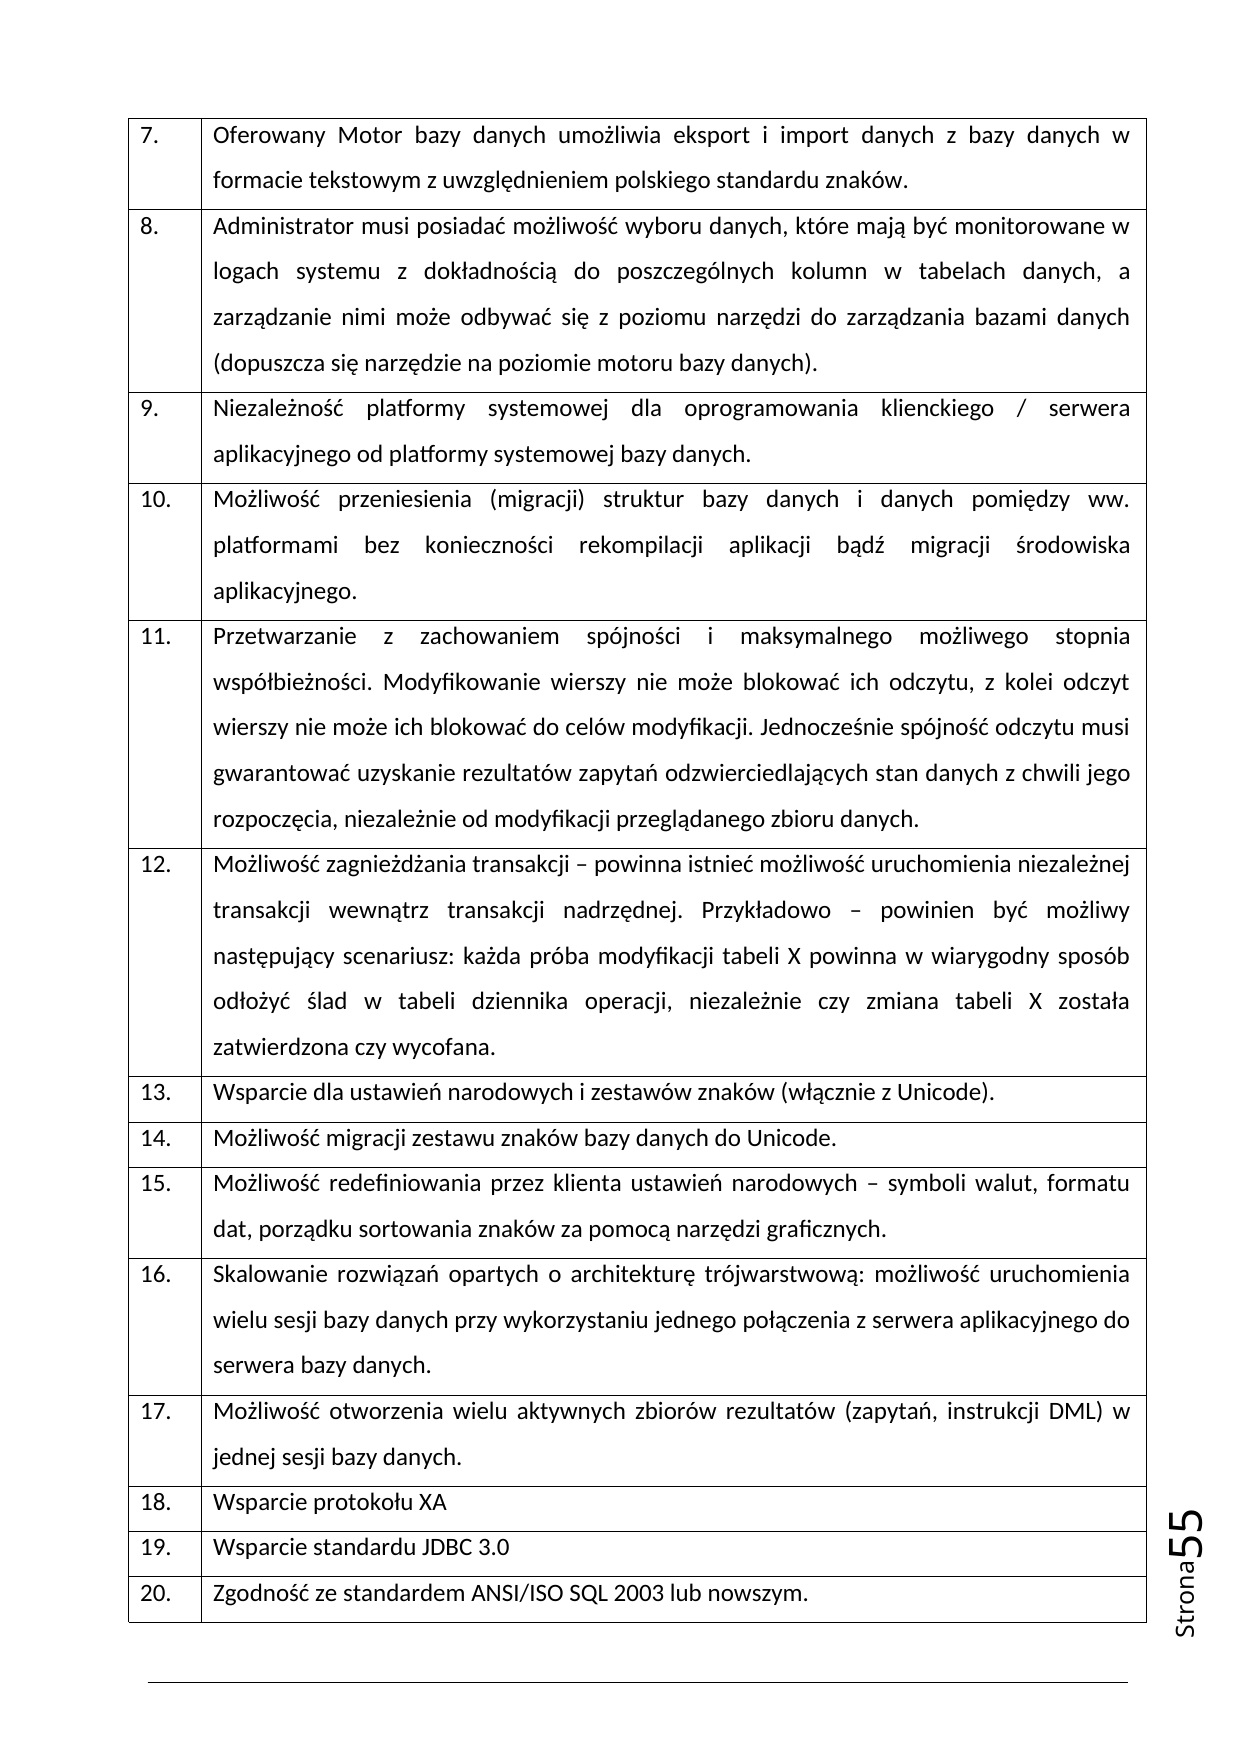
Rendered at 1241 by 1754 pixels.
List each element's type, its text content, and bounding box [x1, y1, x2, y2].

table_cell Możliwość otworzenia wielu aktywnych zbiorów rezultatów (zapytań, instrukcji DML) w jednej sesji bazy danych. [202, 1396, 1146, 1486]
table_cell [129, 1259, 201, 1394]
table_cell Administrator musi posiadać możliwość wyboru danych, które mają być monitorowane w logach systemu z dokładnością do poszczególnych kolumn w tabelach danych, a zarządzanie nimi może odbywać się z poziomu narzędzi do zarządzania bazami danych (dopuszcza się narzędzie na poziomie motoru bazy danych). [202, 210, 1146, 392]
table_cell [129, 119, 201, 209]
table_cell Wsparcie standardu JDBC 3.0 [202, 1532, 1146, 1576]
table_cell [129, 1577, 201, 1621]
table_cell [129, 1487, 201, 1531]
table_cell [129, 484, 201, 619]
table_cell Skalowanie rozwiązań opartych o architekturę trójwarstwową: możliwość uruchomienia wielu sesji bazy danych przy wykorzystaniu jednego połączenia z serwera aplikacyjnego do serwera bazy danych. [202, 1259, 1146, 1394]
table_cell Niezależność platformy systemowej dla oprogramowania klienckiego / serwera aplikacyjnego od platformy systemowej bazy danych. [202, 393, 1146, 483]
table_cell Możliwość zagnieżdżania transakcji – powinna istnieć możliwość uruchomienia niezależnej transakcji wewnątrz transakcji nadrzędnej. Przykładowo – powinien być możliwy następujący scenariusz: każda próba modyfikacji tabeli X powinna w wiarygodny sposób odłożyć ślad w tabeli dziennika operacji, niezależnie czy zmiana tabeli X została zatwierdzona czy wycofana. [202, 849, 1146, 1076]
table_cell [129, 393, 201, 483]
table_cell [129, 1168, 201, 1258]
table_cell [129, 621, 201, 848]
table_cell Zgodność ze standardem ANSI/ISO SQL 2003 lub nowszym. [202, 1577, 1146, 1621]
table_cell [129, 1396, 201, 1486]
table_cell [129, 849, 201, 1076]
table_cell Przetwarzanie z zachowaniem spójności i maksymalnego możliwego stopnia współbieżności. Modyfikowanie wierszy nie może blokować ich odczytu, z kolei odczyt wierszy nie może ich blokować do celów modyfikacji. Jednocześnie spójność odczytu musi gwarantować uzyskanie rezultatów zapytań odzwierciedlających stan danych z chwili jego rozpoczęcia, niezależnie od modyfikacji przeglądanego zbioru danych. [202, 621, 1146, 848]
table_cell Możliwość przeniesienia (migracji) struktur bazy danych i danych pomiędzy ww. platformami bez konieczności rekompilacji aplikacji bądź migracji środowiska aplikacyjnego. [202, 484, 1146, 619]
table_cell Wsparcie protokołu XA [202, 1487, 1146, 1531]
table_cell Możliwość migracji zestawu znaków bazy danych do Unicode. [202, 1123, 1146, 1167]
table_cell [129, 210, 201, 392]
table_cell [129, 1123, 201, 1167]
table_cell Oferowany Motor bazy danych umożliwia eksport i import danych z bazy danych w formacie tekstowym z uwzględnieniem polskiego standardu znaków. [202, 119, 1146, 209]
table_cell [129, 1532, 201, 1576]
table_cell [129, 1077, 201, 1121]
table_cell Możliwość redefiniowania przez klienta ustawień narodowych – symboli walut, formatu dat, porządku sortowania znaków za pomocą narzędzi graficznych. [202, 1168, 1146, 1258]
table_cell Wsparcie dla ustawień narodowych i zestawów znaków (włącznie z Unicode). [202, 1077, 1146, 1121]
